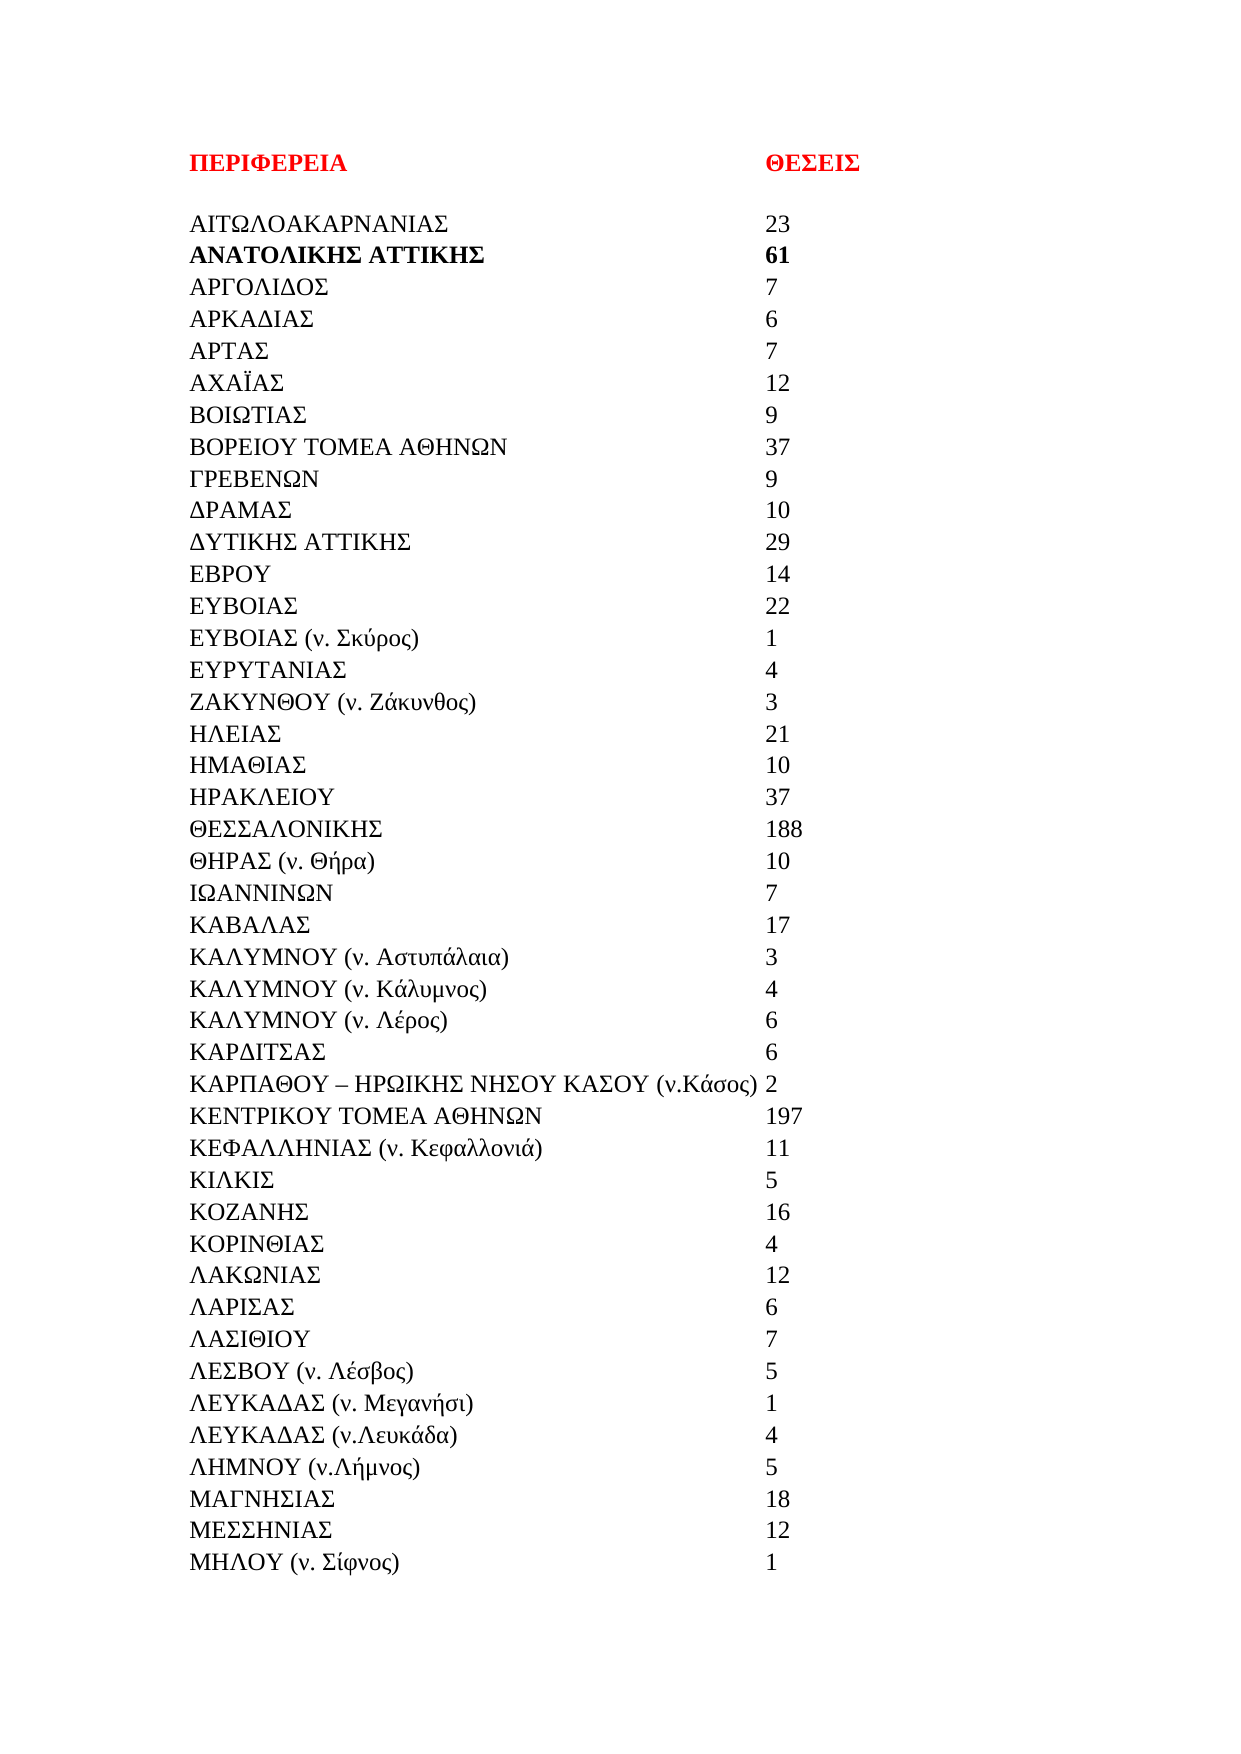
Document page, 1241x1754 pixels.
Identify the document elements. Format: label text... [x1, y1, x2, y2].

table_cell 10 [764, 749, 867, 781]
table_cell 37 [764, 781, 867, 813]
table_cell ΘΕΣΣΑΛΟΝΙΚΗΣ [188, 813, 764, 845]
table_cell ΗΛΕΙΑΣ [188, 717, 764, 749]
table_cell ΒΟΙΩΤΙΑΣ [188, 399, 764, 430]
table_cell ΚΕΝΤΡΙΚΟΥ ΤΟΜΕΑ ΑΘΗΝΩΝ [188, 1100, 764, 1132]
table_cell 22 [764, 590, 867, 622]
table_cell ΚΟΖΑΝΗΣ [188, 1195, 764, 1227]
table_cell ΗΡΑΚΛΕΙΟΥ [188, 781, 764, 813]
table_cell ΛΑΣΙΘΙΟΥ [188, 1323, 764, 1355]
table_cell ΘΗΡΑΣ (ν. Θήρα) [188, 845, 764, 877]
table_cell 4 [764, 654, 867, 685]
table_cell ΚΑΛΥΜΝΟΥ (ν. Κάλυμνος) [188, 972, 764, 1004]
table_cell ΜΑΓΝΗΣΙΑΣ [188, 1482, 764, 1514]
table_cell ΓΡΕΒΕΝΩΝ [188, 462, 764, 494]
table_cell ΜΕΣΣΗΝΙΑΣ [188, 1514, 764, 1546]
table_cell ΑΧΑΪΑΣ [188, 367, 764, 398]
table_cell 23 [764, 179, 867, 239]
table_cell 9 [764, 399, 867, 430]
table_cell 18 [764, 1482, 867, 1514]
table_cell ΜΗΛΟΥ (ν. Σίφνος) [188, 1546, 764, 1578]
table_cell ΗΜΑΘΙΑΣ [188, 749, 764, 781]
table_cell 7 [764, 1323, 867, 1355]
table_cell ΛΕΥΚΑΔΑΣ (ν. Μεγανήσι) [188, 1387, 764, 1418]
table_cell 3 [764, 685, 867, 717]
table_cell 4 [764, 972, 867, 1004]
table_cell ΑΡΓΟΛΙΔΟΣ [188, 271, 764, 303]
table_cell 9 [764, 462, 867, 494]
table_cell ΕΥΡΥΤΑΝΙΑΣ [188, 654, 764, 685]
table_cell 4 [764, 1419, 867, 1450]
table_cell 12 [764, 1259, 867, 1291]
table_cell 16 [764, 1195, 867, 1227]
table_cell 4 [764, 1227, 867, 1259]
table_cell 12 [764, 1514, 867, 1546]
table_cell 5 [764, 1164, 867, 1195]
table_header ΘΕΣΕΙΣ [764, 147, 867, 178]
table_cell ΛΕΥΚΑΔΑΣ (ν.Λευκάδα) [188, 1419, 764, 1450]
table_cell 5 [764, 1355, 867, 1387]
table_cell 6 [764, 1004, 867, 1036]
table_cell ΑΝΑΤΟΛΙΚΗΣ ΑΤΤΙΚΗΣ [188, 239, 764, 271]
table_cell 11 [764, 1132, 867, 1163]
table_cell ΔΡΑΜΑΣ [188, 494, 764, 526]
table_cell ΚΕΦΑΛΛΗΝΙΑΣ (ν. Κεφαλλονιά) [188, 1132, 764, 1163]
table_cell 7 [764, 877, 867, 908]
table_cell ΕΥΒΟΙΑΣ [188, 590, 764, 622]
table_cell 1 [764, 1387, 867, 1418]
table_cell ΛΑΚΩΝΙΑΣ [188, 1259, 764, 1291]
table_cell 29 [764, 526, 867, 558]
table_cell 61 [764, 239, 867, 271]
table_cell ΚΑΡΔΙΤΣΑΣ [188, 1036, 764, 1068]
table_header ΠΕΡΙΦΕΡΕΙΑ [188, 147, 764, 178]
table_cell ΚΙΛΚΙΣ [188, 1164, 764, 1195]
table_cell 6 [764, 1036, 867, 1068]
table_cell 14 [764, 558, 867, 590]
table_cell ΛΑΡΙΣΑΣ [188, 1291, 764, 1323]
table_cell ΕΒΡΟΥ [188, 558, 764, 590]
table_cell 6 [764, 303, 867, 335]
table_cell 21 [764, 717, 867, 749]
table_cell 188 [764, 813, 867, 845]
table_cell ΚΑΡΠΑΘΟΥ – ΗΡΩΙΚΗΣ ΝΗΣΟΥ ΚΑΣΟΥ (ν.Κάσος) [188, 1068, 764, 1100]
table_cell ΚΑΛΥΜΝΟΥ (ν. Αστυπάλαια) [188, 940, 764, 972]
table_cell ΑΡΚΑΔΙΑΣ [188, 303, 764, 335]
table_cell ΚΑΒΑΛΑΣ [188, 909, 764, 940]
table_cell ΚΟΡΙΝΘΙΑΣ [188, 1227, 764, 1259]
table_cell ΖΑΚΥΝΘΟΥ (ν. Ζάκυνθος) [188, 685, 764, 717]
table_cell 10 [764, 845, 867, 877]
table_cell 37 [764, 430, 867, 462]
table_cell ΛΕΣΒΟΥ (ν. Λέσβος) [188, 1355, 764, 1387]
table_cell ΛΗΜΝΟΥ (ν.Λήμνος) [188, 1450, 764, 1482]
table_cell ΑΙΤΩΛΟΑΚΑΡΝΑΝΙΑΣ [188, 179, 764, 239]
table_cell 7 [764, 271, 867, 303]
table_cell 1 [764, 1546, 867, 1578]
table_cell 1 [764, 622, 867, 653]
table_cell ΙΩΑΝΝΙΝΩΝ [188, 877, 764, 908]
table_cell 6 [764, 1291, 867, 1323]
table_cell ΕΥΒΟΙΑΣ (ν. Σκύρος) [188, 622, 764, 653]
table_cell 2 [764, 1068, 867, 1100]
table_cell ΒΟΡΕΙΟΥ ΤΟΜΕΑ ΑΘΗΝΩΝ [188, 430, 764, 462]
table_cell 10 [764, 494, 867, 526]
table_cell ΚΑΛΥΜΝΟΥ (ν. Λέρος) [188, 1004, 764, 1036]
table_cell 12 [764, 367, 867, 398]
table_cell 5 [764, 1450, 867, 1482]
table_cell ΔΥΤΙΚΗΣ ΑΤΤΙΚΗΣ [188, 526, 764, 558]
table_cell 197 [764, 1100, 867, 1132]
table_cell 17 [764, 909, 867, 940]
table_cell ΑΡΤΑΣ [188, 335, 764, 367]
table_cell 7 [764, 335, 867, 367]
table_cell 3 [764, 940, 867, 972]
